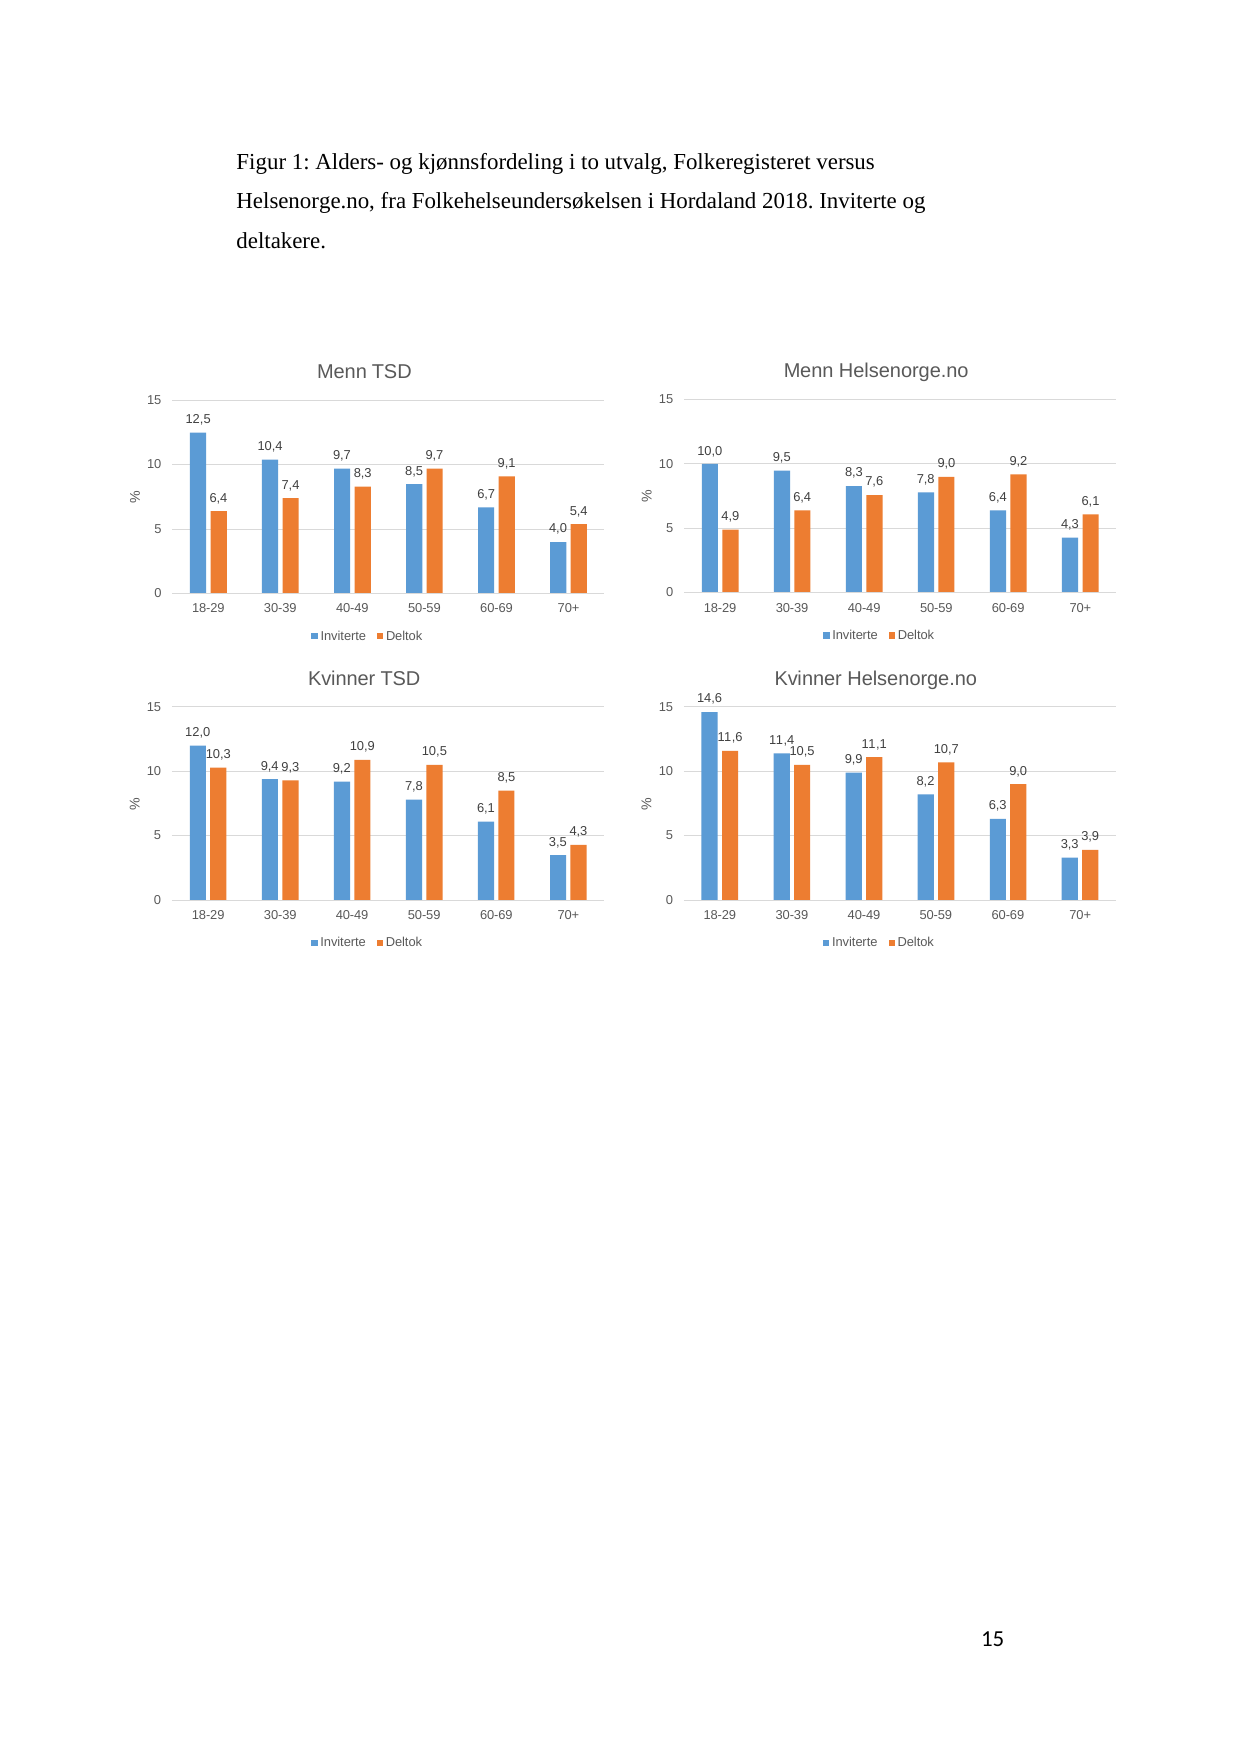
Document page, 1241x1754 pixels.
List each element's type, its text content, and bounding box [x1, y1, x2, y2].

text Figur 1: Alders- og kjønnsfordeling i to utvalg, Folkeregisteret versus Helsenorge.no, fra Folkehelseundersøkelsen i Hordaland 2018. Inviterte og deltakere. [236, 148, 1004, 253]
